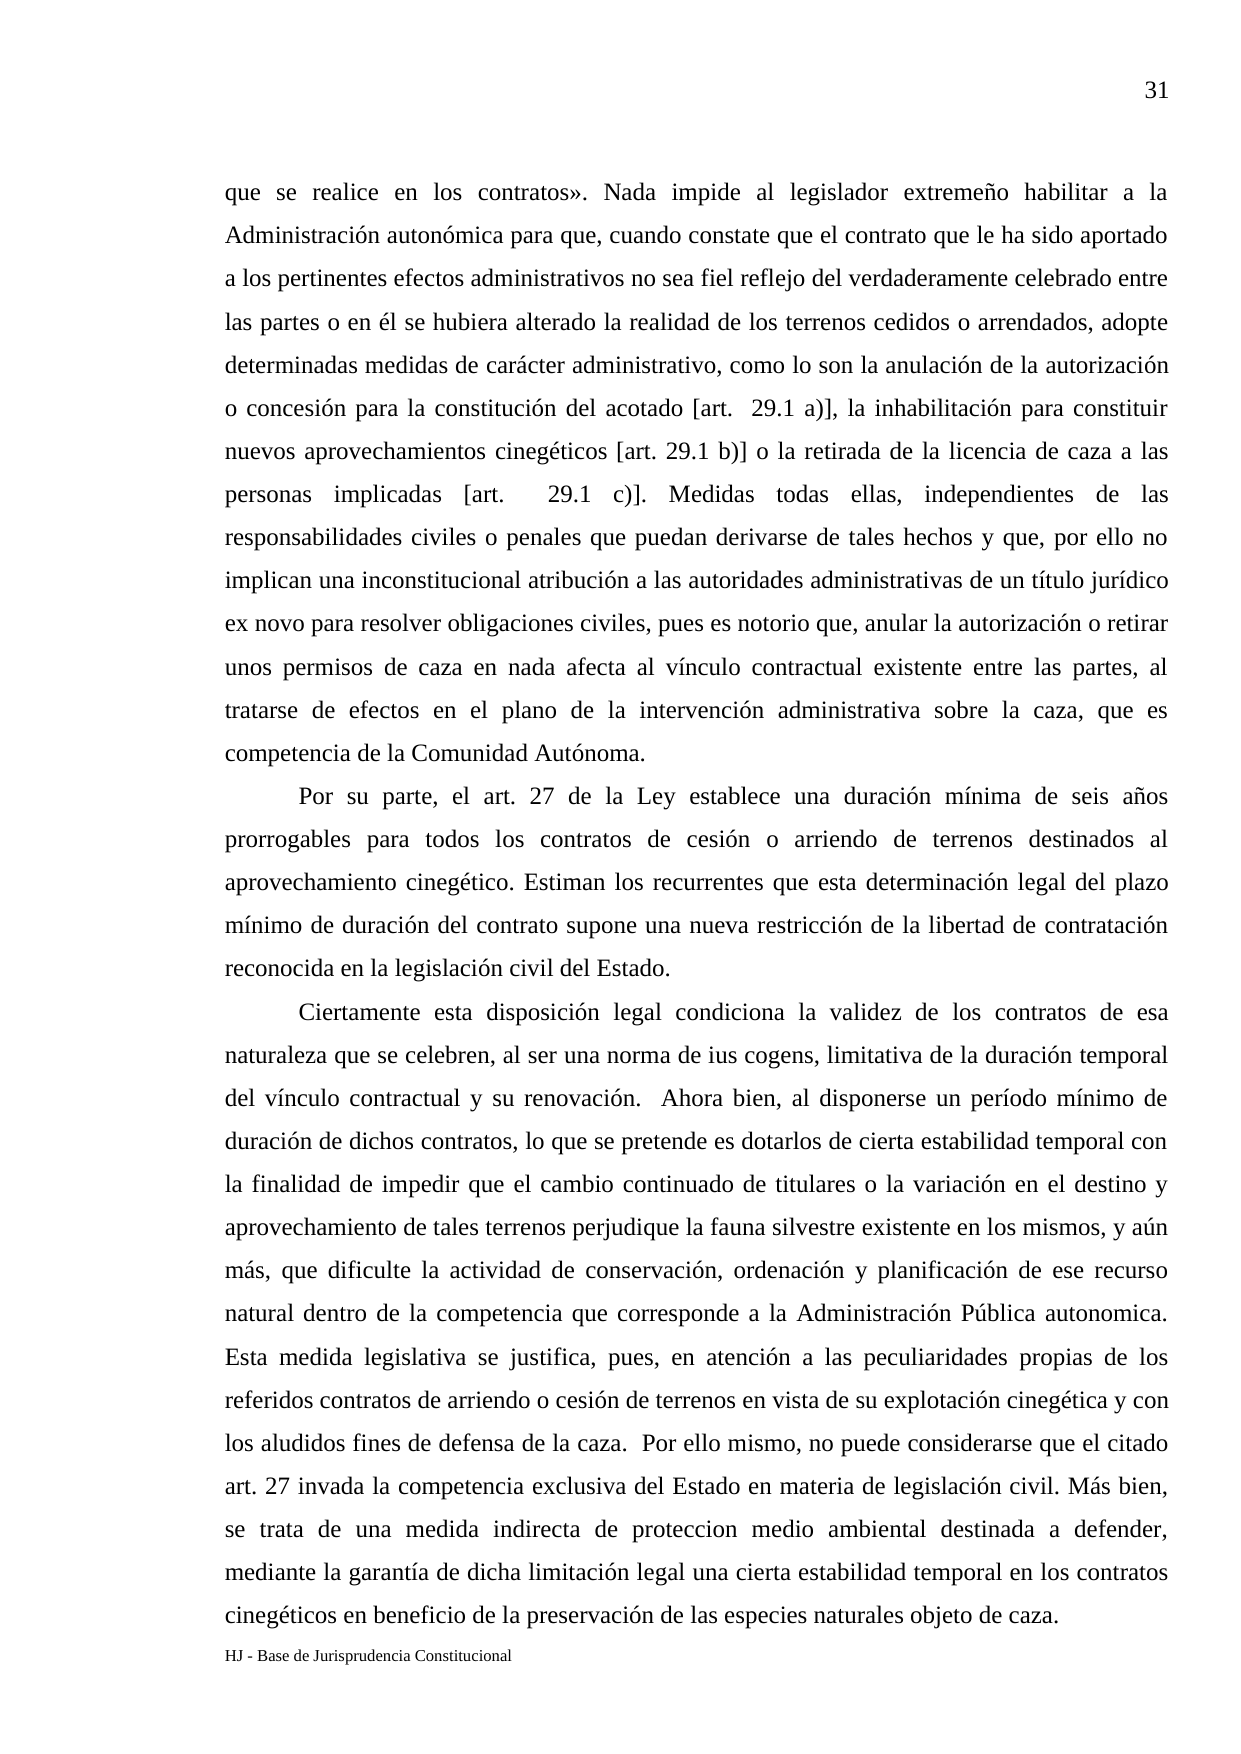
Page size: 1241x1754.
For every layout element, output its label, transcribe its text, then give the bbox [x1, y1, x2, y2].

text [224, 177, 1169, 767]
text Ciertamente esta disposición legal condiciona la validez de los contratos de esa naturaleza que se celebren, al ser una norma de ius cogens, limitativa de la duración temporal del vínculo contractual y su renovación. Ahora bien, al disponerse un período mínimo de duración de dichos contratos, lo que se pretende es dotarlos de cierta estabilidad temporal con la finalidad de impedir que el cambio continuado de titulares o la variación en el destino y aprovechamiento de tales terrenos perjudique la fauna silvestre existente en los mismos, y aún más, que dificulte la actividad de conservación, ordenación y planificación de ese recurso natural dentro de la competencia que corresponde a la Administración Pública autonomica. Esta medida legislativa se justifica, pues, en atención a las peculiaridades propias de los referidos contratos de arriendo o cesión de terrenos en vista de su explotación cinegética y con los aludidos fines de defensa de la caza. Por ello mismo, no puede considerarse que el citado art. 27 invada la competencia exclusiva del Estado en materia de legislación civil. Más bien, se trata de una medida indirecta de proteccion medio ambiental destinada a defender, mediante la garantía de dicha limitación legal una cierta estabilidad temporal en los contratos cinegéticos en beneficio de la preservación de las especies naturales objeto de caza. [224, 997, 1169, 1629]
text Por su parte, el art. 27 de la Ley establece una duración mínima de seis años prorrogables para todos los contratos de cesión o arriendo de terrenos destinados al aprovechamiento cinegético. Estiman los recurrentes que esta determinación legal del plazo mínimo de duración del contrato supone una nueva restricción de la libertad de contratación reconocida en la legislación civil del Estado. [224, 781, 1169, 982]
